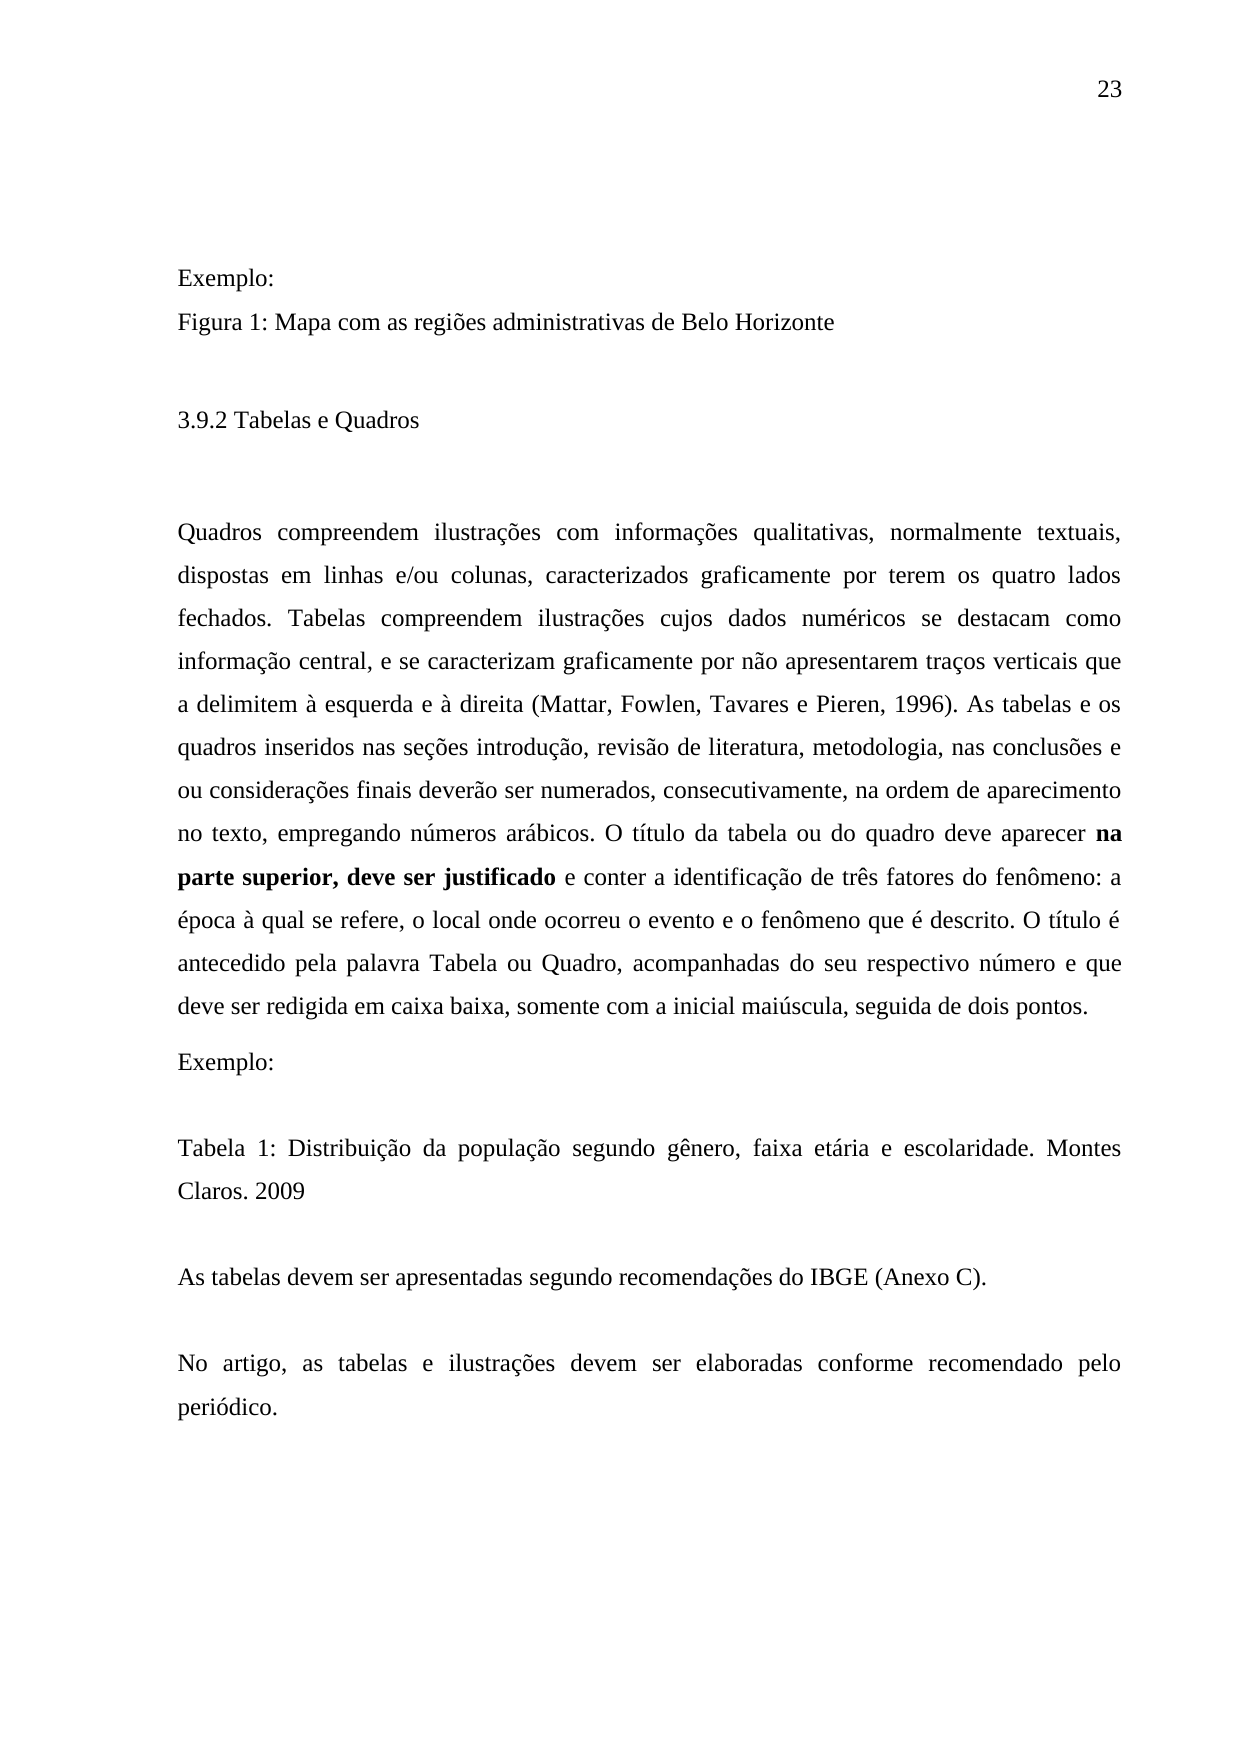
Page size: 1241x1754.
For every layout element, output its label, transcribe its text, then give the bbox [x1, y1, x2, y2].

text 3.9.2 Tabelas e Quadros [177, 405, 1122, 434]
text No artigo, as tabelas e ilustrações devem ser elaboradas conforme recomendado pelo periódico. [177, 1348, 1122, 1420]
text Exemplo: [177, 263, 1122, 292]
text As tabelas devem ser apresentadas segundo recomendações do IBGE (Anexo C). [177, 1262, 1122, 1291]
text Figura 1: Mapa com as regiões administrativas de Belo Horizonte [177, 307, 1122, 335]
text Tabela 1: Distribuição da população segundo gênero, faixa etária e escolaridade. Montes Claros. 2009 [177, 1133, 1122, 1205]
text Quadros compreendem ilustrações com informações qualitativas, normalmente textuais, dispostas em linhas e/ou colunas, caracterizados graficamente por terem os quatro lados fechados. Tabelas compreendem ilustrações cujos dados numéricos se destacam como informação central, e se caracterizam graficamente por não apresentarem traços verticais que a delimitem à esquerda e à direita (Mattar, Fowlen, Tavares e Pieren, 1996). As tabelas e os quadros inseridos nas seções introdução, revisão de literatura, metodologia, nas conclusões e ou considerações finais deverão ser numerados, consecutivamente, na ordem de aparecimento no texto, empregando números arábicos. O título da tabela ou do quadro deve aparecer na parte superior, deve ser justificado e conter a identificação de três fatores do fenômeno: a época à qual se refere, o local onde ocorreu o evento e o fenômeno que é descrito. O título é antecedido pela palavra Tabela ou Quadro, acompanhadas do seu respectivo número e que deve ser redigida em caixa baixa, somente com a inicial maiúscula, seguida de dois pontos. [177, 517, 1122, 1020]
text Exemplo: [177, 1047, 1122, 1075]
